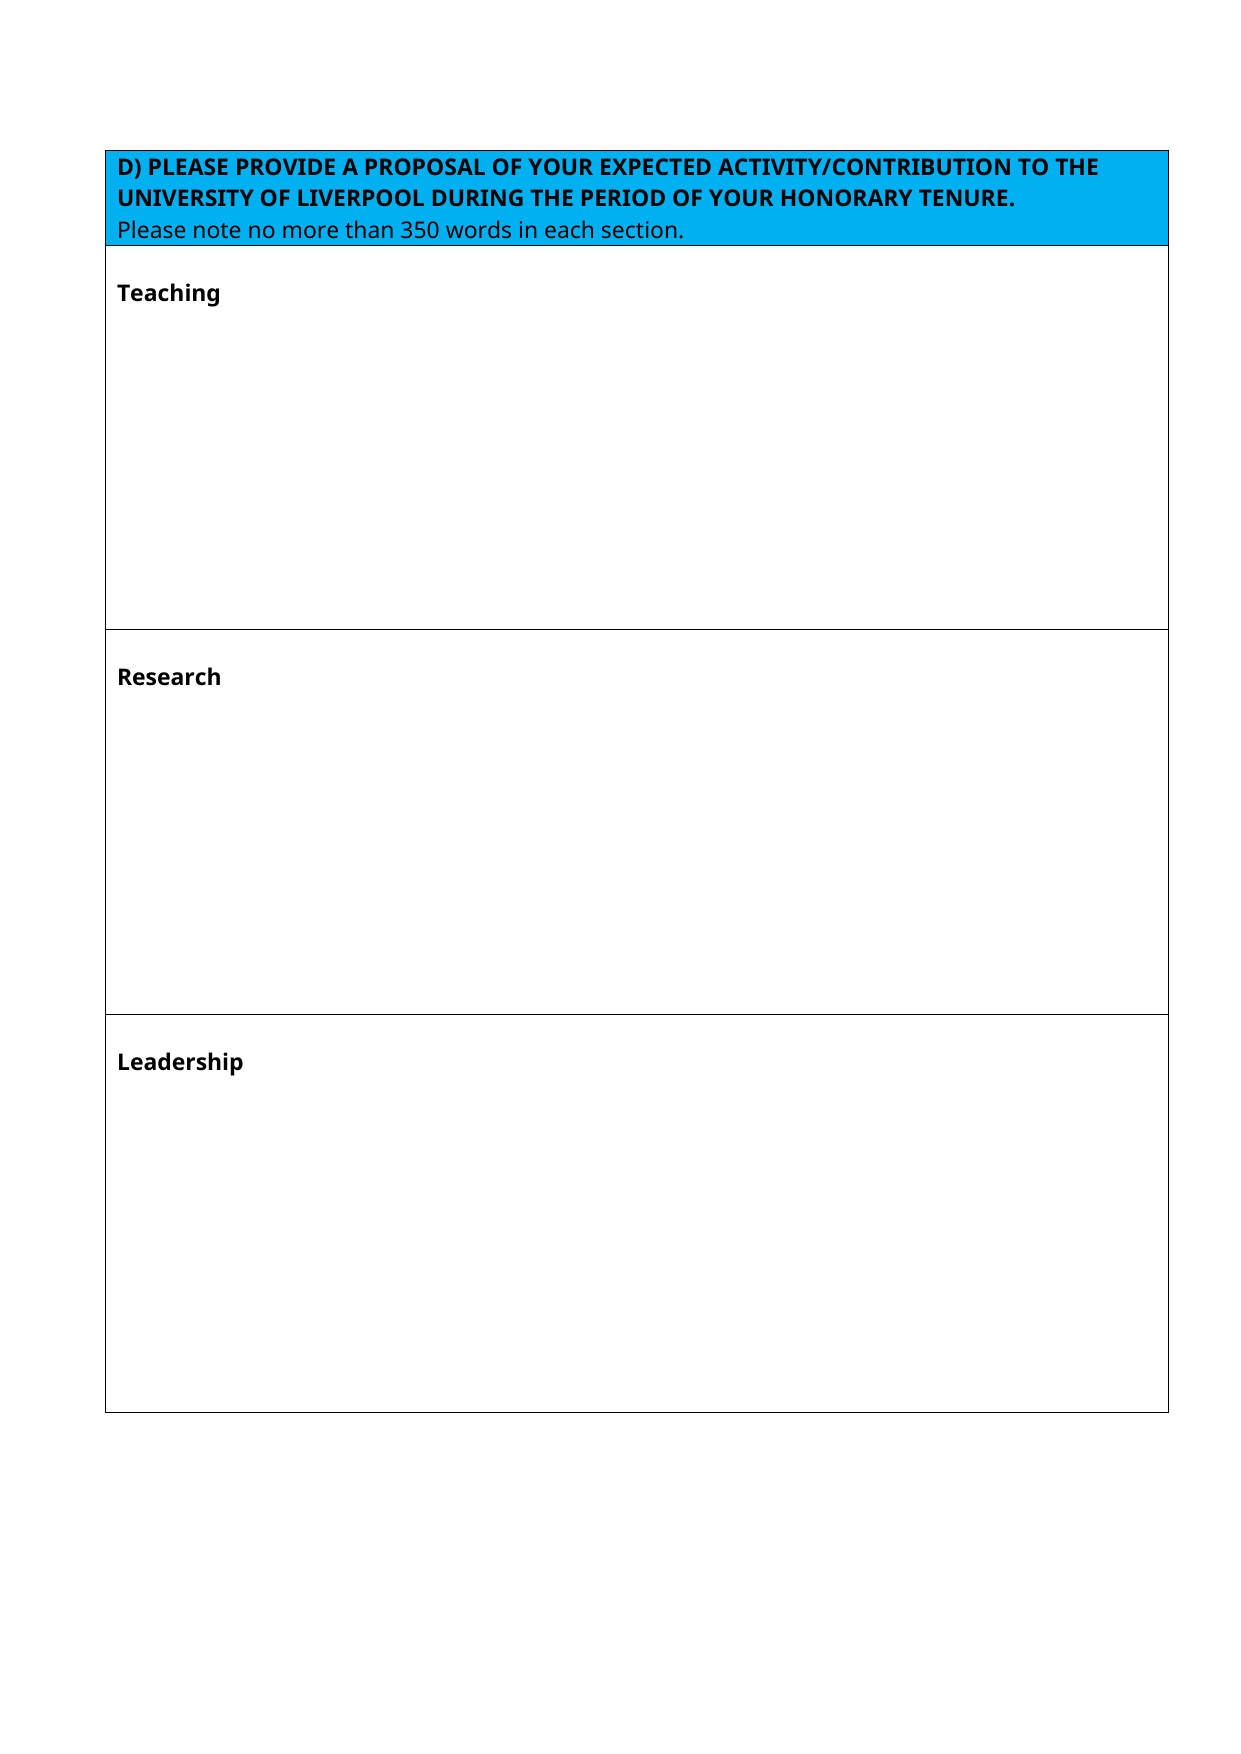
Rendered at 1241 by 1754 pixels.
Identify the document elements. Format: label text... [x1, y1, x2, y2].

table_cell Leadership [106, 1015, 1168, 1412]
table_header D) PLEASE PROVIDE A PROPOSAL OF YOUR EXPECTED ACTIVITY/CONTRIBUTION TO THE UNIVERSITY OF LIVERPOOL DURING THE PERIOD OF YOUR HONORARY TENURE. Please note no more than 350 words in each section. [106, 151, 1168, 245]
table_cell Teaching [106, 246, 1168, 629]
table_cell Research [106, 630, 1168, 1014]
